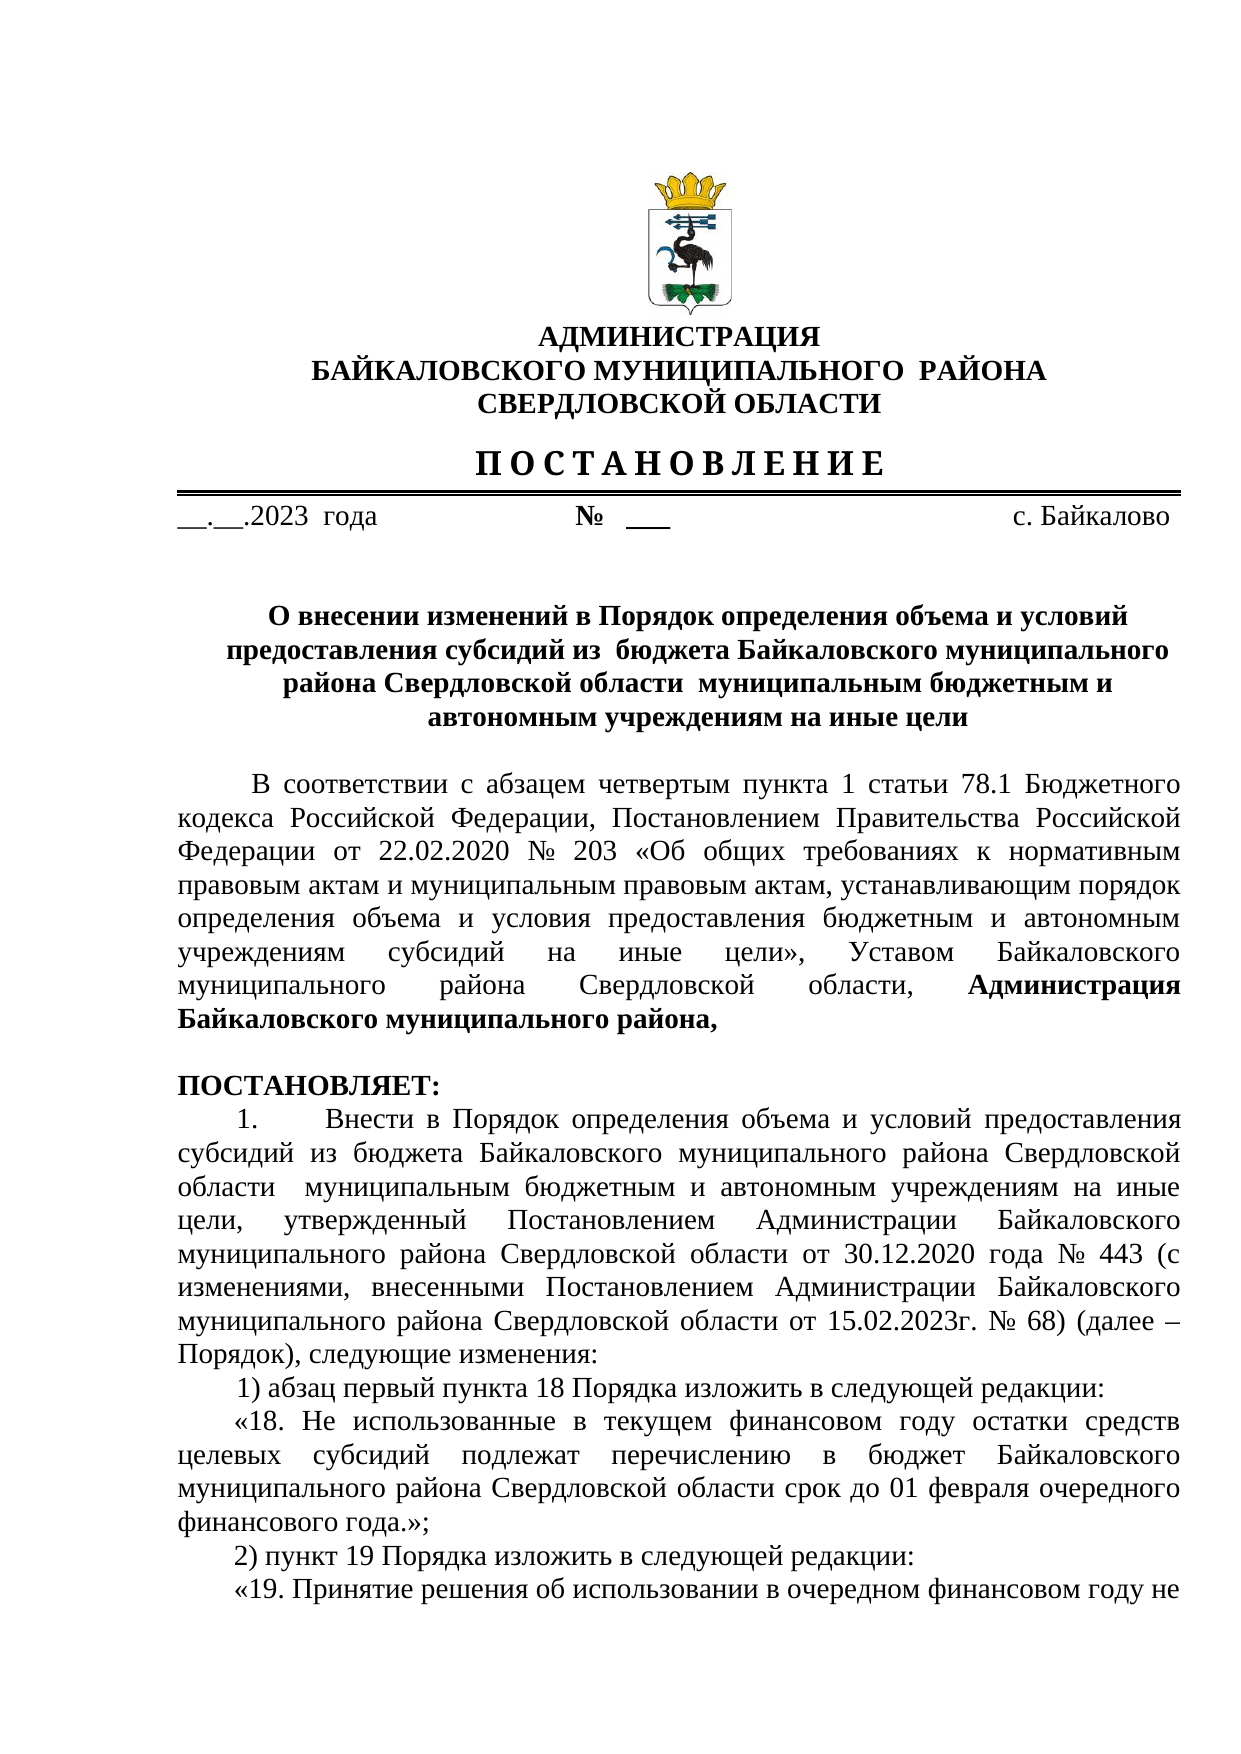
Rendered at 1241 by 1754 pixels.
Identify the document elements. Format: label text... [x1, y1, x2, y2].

text ПОСТАНОВЛЯЕТ: [177, 1068, 1181, 1102]
text 2) пункт 19 Порядка изложить в следующей редакции: [177, 1538, 1181, 1571]
text «18. Не использованные в текущем финансовом году остатки средств целевых субсидий подлежат перечислению в бюджет Байкаловского муниципального района Свердловской области срок до 01 февраля очередного финансового года.»; [177, 1403, 1181, 1538]
picture [648, 172, 732, 315]
text __.__.2023 года № ___ с. Байкалово [177, 496, 1181, 531]
text БАЙКАЛОВСКОГО МУНИЦИПАЛЬНОГО РАЙОНА [177, 353, 1181, 386]
text СВЕРДЛОВСКОЙ ОБЛАСТИ [177, 386, 1181, 420]
text В соответствии с абзацем четвертым пункта 1 статьи 78.1 Бюджетного кодекса Российской Федерации, Постановлением Правительства Российской Федерации от 22.02.2020 № 203 «Об общих требованиях к нормативным правовым актам и муниципальным правовым актам, устанавливающим порядок определения объема и условия предоставления бюджетным и автономным учреждениям субсидий на иные цели», Уставом Байкаловского муниципального района Свердловской области, Администрация Байкаловского муниципального района, [177, 766, 1181, 1034]
list Внести в Порядок определения объема и условий предоставления субсидий из бюджета Байкаловского муниципального района Свердловской области муниципальным бюджетным и автономным учреждениям на иные цели, утвержденный Постановлением Администрации Байкаловского муниципального района Свердловской области от 30.12.2020 года № 443 (с изменениями, внесенными Постановлением Администрации Байкаловского муниципального района Свердловской области от 15.02.2023г. № 68) (далее – Порядок), следующие изменения: [177, 1102, 1181, 1370]
text П О С Т А Н О В Л Е Н И Е [177, 445, 1181, 483]
text О внесении изменений в Порядок определения объема и условий предоставления субсидий из бюджета Байкаловского муниципального района Свердловской области муниципальным бюджетным и автономным учреждениям на иные цели [215, 598, 1181, 733]
text АДМИНИСТРАЦИЯ [177, 319, 1181, 353]
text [177, 1571, 1181, 1605]
text 1) абзац первый пункта 18 Порядка изложить в следующей редакции: [177, 1370, 1181, 1403]
